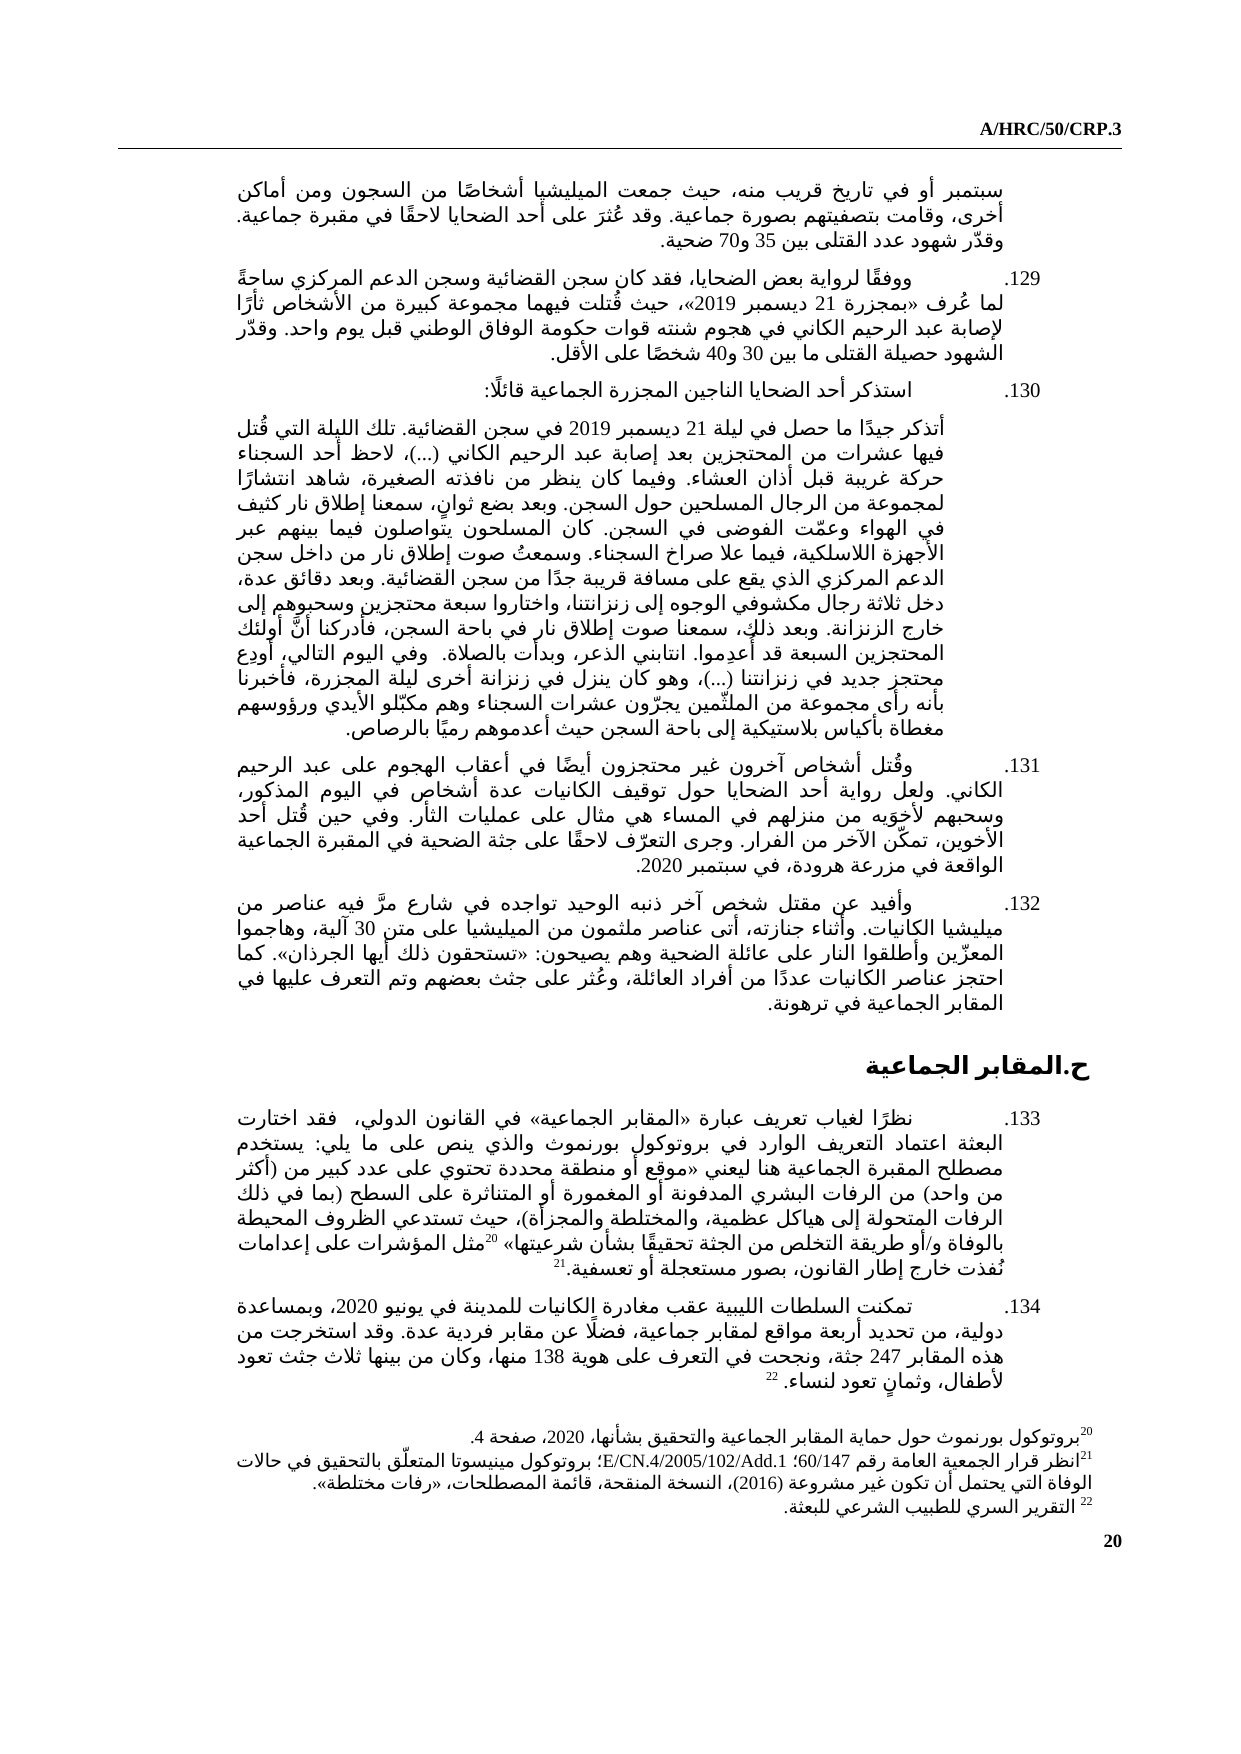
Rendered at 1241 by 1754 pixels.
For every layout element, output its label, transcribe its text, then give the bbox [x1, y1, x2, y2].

list استذكر أحد الضحايا الناجين المجزرة الجماعية قائلًا: [236, 377, 1004, 402]
list وأفيد عن مقتل شخص آخر ذنبه الوحيد تواجده في شارع مرَّ فيه عناصر من ميليشيا الكانيات. وأثناء جنازته، أتى عناصر ملثمون من الميليشيا على متن 30 آلية، وهاجموا المعزّين وأطلقوا النار على عائلة الضحية وهم يصيحون: «تستحقون ذلك أيها الجرذان». كما احتجز عناصر الكانيات عددًا من أفراد العائلة، وعُثر على جثث بعضهم وتم التعرف عليها في المقابر الجماعية في ترهونة. [236, 890, 1004, 1015]
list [236, 177, 1004, 252]
list أتذكر جيدًا ما حصل في ليلة 21 ديسمبر 2019 في سجن القضائية. تلك الليلة التي قُتل فيها عشرات من المحتجزين بعد إصابة عبد الرحيم الكاني (...)، لاحظ أحد السجناء حركة غريبة قبل أذان العشاء. وفيما كان ينظر من نافذته الصغيرة، شاهد انتشارًا لمجموعة من الرجال المسلحين حول السجن. وبعد بضع ثوانٍ، سمعنا إطلاق نار كثيف في الهواء وعمّت الفوضى في السجن. كان المسلحون يتواصلون فيما بينهم عبر الأجهزة اللاسلكية، فيما علا صراخ السجناء. وسمعتُ صوت إطلاق نار من داخل سجن الدعم المركزي الذي يقع على مسافة قريبة جدًا من سجن القضائية. وبعد دقائق عدة، دخل ثلاثة رجال مكشوفي الوجوه إلى زنزانتنا، واختاروا سبعة محتجزين وسحبوهم إلى خارج الزنزانة. وبعد ذلك، سمعنا صوت إطلاق نار في باحة السجن، فأدركنا أنَّ أولئك المحتجزين السبعة قد أُعدِموا. انتابني الذعر، وبدأت بالصلاة. وفي اليوم التالي، أودِع محتجز جديد في زنزانتنا (...)، وهو كان ينزل في زنزانة أخرى ليلة المجزرة، فأخبرنا بأنه رأى مجموعة من الملثّمين يجرّون عشرات السجناء وهم مكبّلو الأيدي ورؤوسهم مغطاة بأكياس بلاستيكية إلى باحة السجن حيث أعدموهم رميًا بالرصاص. [236, 415, 945, 740]
list ووفقًا لرواية بعض الضحايا، فقد كان سجن القضائية وسجن الدعم المركزي ساحةً لما عُرف «بمجزرة 21 ديسمبر 2019»، حيث قُتلت فيهما مجموعة كبيرة من الأشخاص ثأرًا لإصابة عبد الرحيم الكاني في هجوم شنته قوات حكومة الوفاق الوطني قبل يوم واحد. وقدّر الشهود حصيلة القتلى ما بين 30 و40 شخصًا على الأقل. [236, 265, 1004, 365]
list تمكنت السلطات الليبية عقب مغادرة الكانيات للمدينة في يونيو 2020، وبمساعدة دولية، من تحديد أربعة مواقع لمقابر جماعية، فضلًا عن مقابر فردية عدة. وقد استخرجت من هذه المقابر 247 جثة، ونجحت في التعرف على هوية 138 منها، وكان من بينها ثلاث جثث تعود لأطفال، وثمانٍ تعود لنساء. [236, 1293, 1004, 1393]
list وقُتل أشخاص آخرون غير محتجزون أيضًا في أعقاب الهجوم على عبد الرحيم الكاني. ولعل رواية أحد الضحايا حول توقيف الكانيات عدة أشخاص في اليوم المذكور، وسحبهم لأخوَيه من منزلهم في المساء هي مثال على عمليات الثأر. وفي حين قُتل أحد الأخوين، تمكّن الآخر من الفرار. وجرى التعرّف لاحقًا على جثة الضحية في المقبرة الجماعية الواقعة في مزرعة هرودة، في سبتمبر 2020. [236, 752, 1004, 877]
list نظرًا لغياب تعريف عبارة «المقابر الجماعية» في القانون الدولي، فقد اختارت البعثة اعتماد التعريف الوارد في بروتوكول بورنموث والذي ينص على ما يلي: يستخدم مصطلح المقبرة الجماعية هنا ليعني «موقع أو منطقة محددة تحتوي على عدد كبير من (أكثر من واحد) من الرفات البشري المدفونة أو المغمورة أو المتناثرة على السطح (بما في ذلك الرفات المتحولة إلى هياكل عظمية، والمختلطة والمجزأة)، حيث تستدعي الظروف المحيطة بالوفاة و/أو طريقة التخلص من الجثة تحقيقًا بشأن شرعيتها» مثل المؤشرات على إعدامات نُفذت خارج إطار القانون، بصور مستعجلة أو تعسفية. [236, 1105, 1004, 1280]
list المقابر الجماعية [236, 1052, 1063, 1080]
